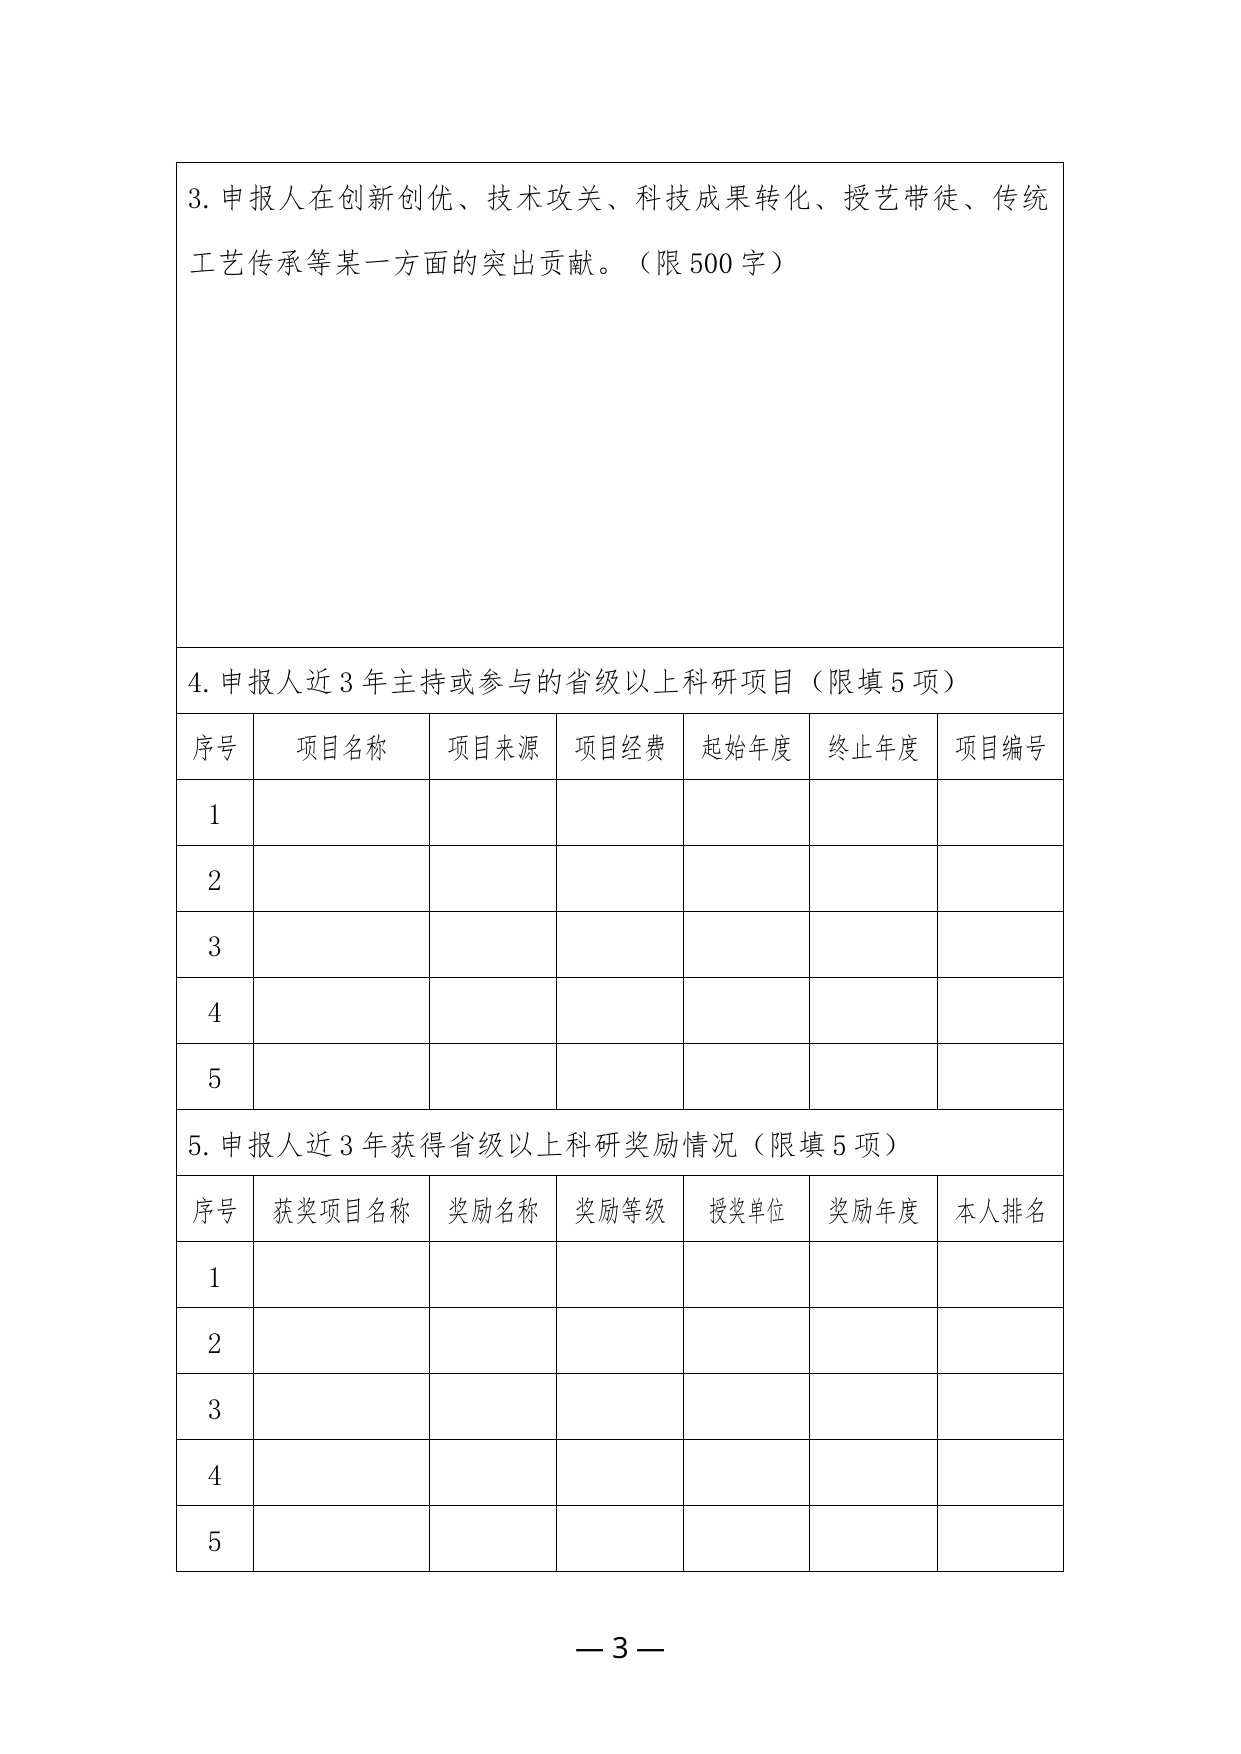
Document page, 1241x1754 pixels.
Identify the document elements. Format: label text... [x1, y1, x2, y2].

table_cell [938, 780, 1063, 845]
table_cell 项目来源 [430, 714, 556, 779]
table_cell [557, 1044, 683, 1109]
table_cell 5 [177, 1044, 253, 1109]
table_cell [254, 1440, 429, 1505]
table_cell [430, 780, 556, 845]
table_cell [430, 1440, 556, 1505]
table_cell [810, 1242, 937, 1307]
table_cell [810, 1506, 937, 1571]
table_cell [810, 780, 937, 845]
table_cell [557, 912, 683, 977]
table_cell [557, 1374, 683, 1439]
table_cell 起始年度 [684, 714, 809, 779]
table_cell [684, 1374, 809, 1439]
table_cell 1 [177, 1242, 253, 1307]
table_cell [684, 846, 809, 911]
table_cell [254, 912, 429, 977]
table_cell [430, 912, 556, 977]
table_cell [557, 1308, 683, 1373]
table_cell 项目编号 [938, 714, 1063, 779]
table_cell [254, 1506, 429, 1571]
table_cell 3 [177, 1374, 253, 1439]
table_cell [938, 1374, 1063, 1439]
table_cell [938, 1506, 1063, 1571]
table_cell [254, 846, 429, 911]
table_cell [938, 1308, 1063, 1373]
table_cell [938, 1242, 1063, 1307]
table_cell [938, 912, 1063, 977]
table_cell [254, 1242, 429, 1307]
table_cell 5 [177, 1506, 253, 1571]
table_cell [254, 978, 429, 1043]
table_cell [810, 1044, 937, 1109]
table_cell [810, 978, 937, 1043]
table_cell [938, 1044, 1063, 1109]
table_cell 2 [177, 846, 253, 911]
table_cell [557, 1440, 683, 1505]
table_cell 奖励名称 [430, 1176, 556, 1241]
table_cell 本人排名 [938, 1176, 1063, 1241]
table_cell [430, 1242, 556, 1307]
table_cell 3.申报人在创新创优、技术攻关、科技成果转化、授艺带徒、传统工艺传承等某一方面的突出贡献。（限500字） [177, 163, 1063, 647]
table_cell 序号 [177, 714, 253, 779]
table_cell 获奖项目名称 [254, 1176, 429, 1241]
table_cell [684, 780, 809, 845]
table_cell [430, 978, 556, 1043]
table_cell 1 [177, 780, 253, 845]
table_cell [684, 1044, 809, 1109]
table_cell 项目经费 [557, 714, 683, 779]
table_cell [430, 1308, 556, 1373]
table_cell [938, 846, 1063, 911]
table_cell 授奖单位 [684, 1176, 809, 1241]
table_cell 终止年度 [810, 714, 937, 779]
table_cell 4 [177, 1440, 253, 1505]
table_cell 5.申报人近3年获得省级以上科研奖励情况（限填5项） [177, 1110, 1063, 1175]
table_cell [684, 1506, 809, 1571]
table_cell [430, 1506, 556, 1571]
table_cell [684, 1242, 809, 1307]
table_cell [938, 1440, 1063, 1505]
table_cell [254, 780, 429, 845]
table_cell [254, 1044, 429, 1109]
table_cell 奖励等级 [557, 1176, 683, 1241]
table_cell 4 [177, 978, 253, 1043]
table_cell [430, 846, 556, 911]
table_cell 奖励年度 [810, 1176, 937, 1241]
table_cell [254, 1374, 429, 1439]
table_cell 2 [177, 1308, 253, 1373]
table_cell [557, 1506, 683, 1571]
table_cell [810, 846, 937, 911]
table_cell [810, 1308, 937, 1373]
table_cell [557, 780, 683, 845]
table_cell [938, 978, 1063, 1043]
table_cell 3 [177, 912, 253, 977]
table_cell [557, 1242, 683, 1307]
table_cell [810, 1374, 937, 1439]
table_cell 序号 [177, 1176, 253, 1241]
table_cell [557, 846, 683, 911]
table_cell [684, 978, 809, 1043]
table_cell [810, 912, 937, 977]
table_cell [684, 1308, 809, 1373]
table_cell [684, 912, 809, 977]
table_cell [430, 1374, 556, 1439]
table_cell [557, 978, 683, 1043]
table_cell 4.申报人近3年主持或参与的省级以上科研项目（限填5项） [177, 648, 1063, 713]
table_cell 项目名称 [254, 714, 429, 779]
table_cell [684, 1440, 809, 1505]
table_cell [254, 1308, 429, 1373]
table_cell [810, 1440, 937, 1505]
table_cell [430, 1044, 556, 1109]
